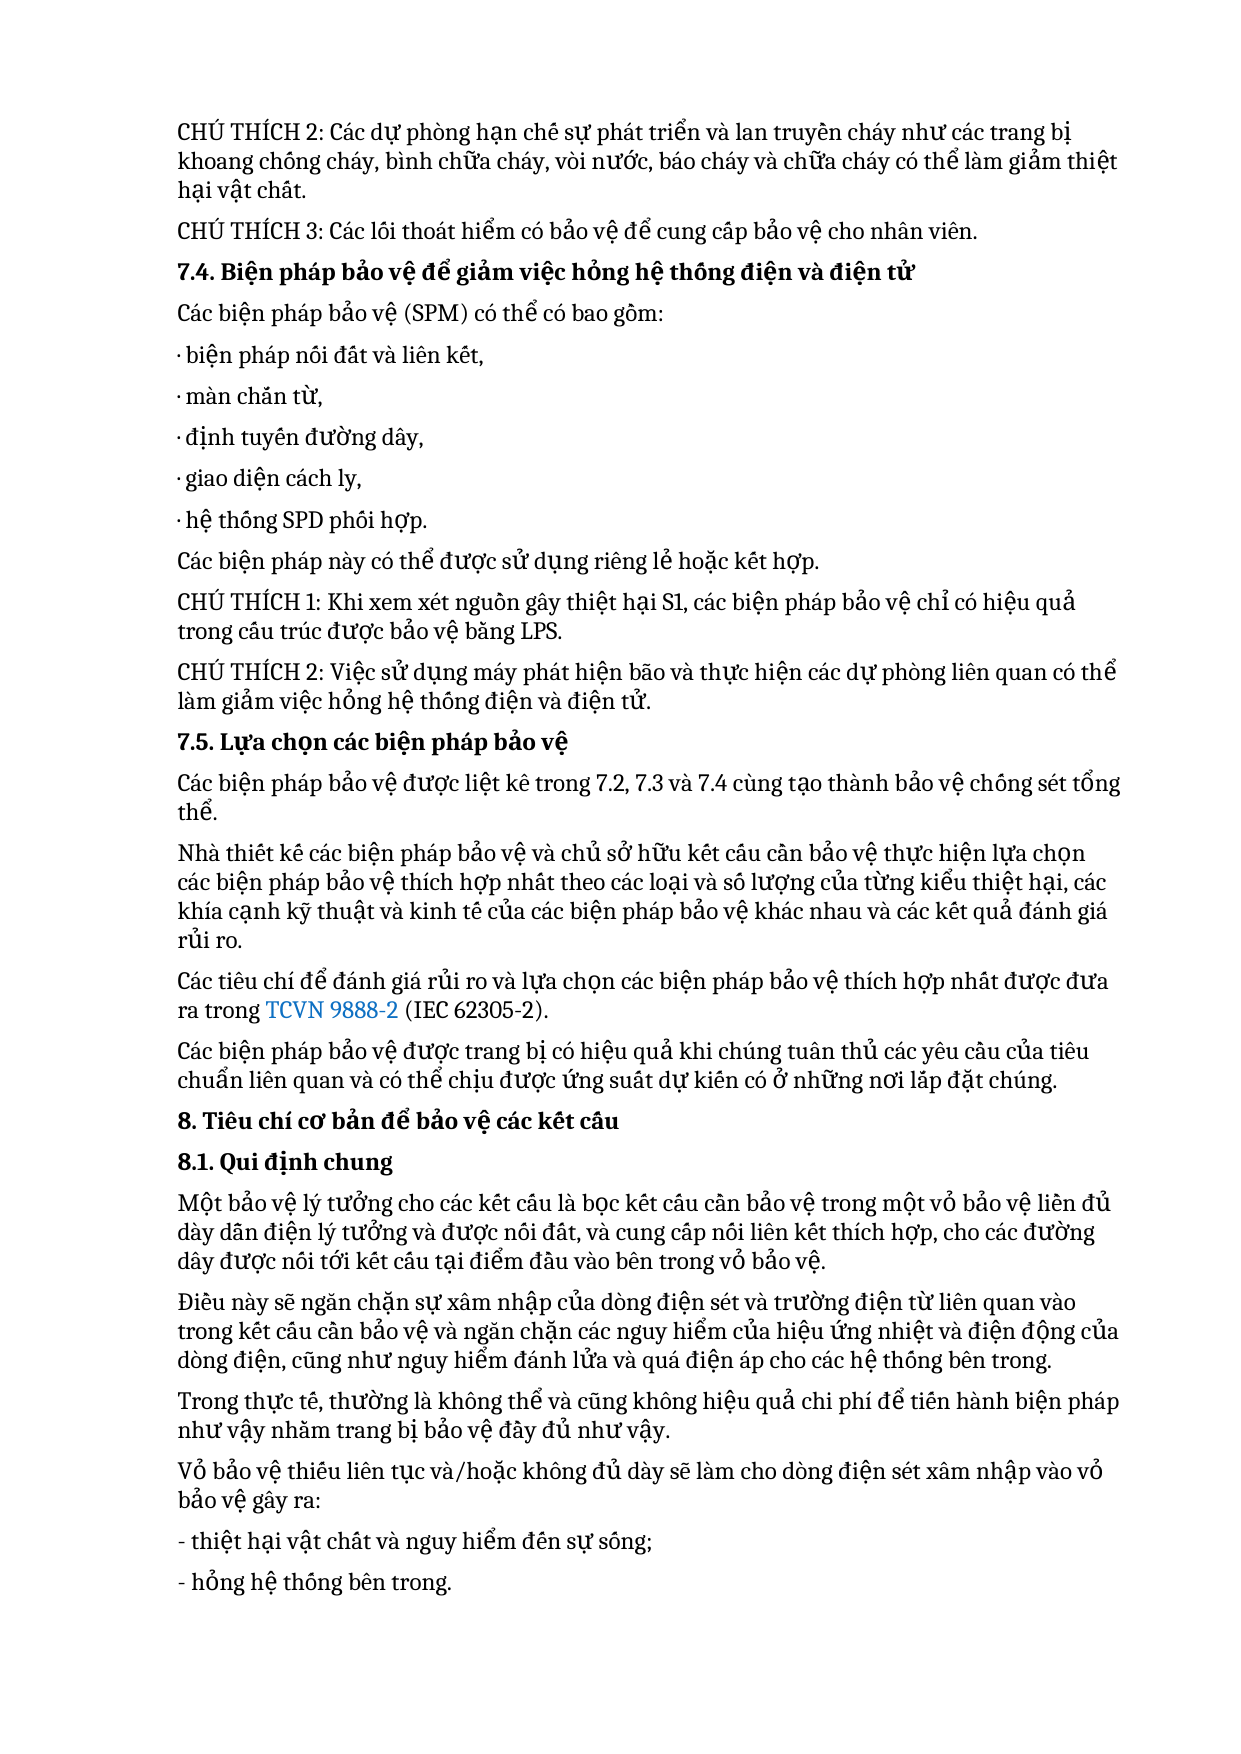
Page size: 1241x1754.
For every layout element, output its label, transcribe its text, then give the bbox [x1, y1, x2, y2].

text Nhà thiết kế các biện pháp bảo vệ và chủ sở hữu kết cấu cần bảo vệ thực hiện lựa chọn các biện pháp bảo vệ thích hợp nhất theo các loại và số lượng của từng kiểu thiệt hại, các khía cạnh kỹ thuật và kinh tế của các biện pháp bảo vệ khác nhau và các kết quả đánh giá rủi ro. [177, 839, 1122, 954]
text CHÚ THÍCH 2: Các dự phòng hạn chế sự phát triển và lan truyền cháy như các trang bị khoang chống cháy, bình chữa cháy, vòi nước, báo cháy và chữa cháy có thể làm giảm thiệt hại vật chất. [177, 118, 1122, 204]
text 8.1. Qui định chung [177, 1148, 1122, 1177]
text 7.4. Biện pháp bảo vệ để giảm việc hỏng hệ thống điện và điện tử [177, 258, 1122, 287]
text · biện pháp nối đất và liên kết, [177, 341, 1122, 369]
text CHÚ THÍCH 3: Các lối thoát hiểm có bảo vệ để cung cấp bảo vệ cho nhân viên. [177, 217, 1122, 246]
text Vỏ bảo vệ thiếu liên tục và/hoặc không đủ dày sẽ làm cho dòng điện sét xâm nhập vào vỏ bảo vệ gây ra: [177, 1457, 1122, 1514]
text - thiệt hại vật chất và nguy hiểm đến sự sống; [177, 1527, 1122, 1556]
text Các biện pháp bảo vệ (SPM) có thể có bao gồm: [177, 299, 1122, 328]
text Các biện pháp bảo vệ được trang bị có hiệu quả khi chúng tuân thủ các yêu cầu của tiêu chuẩn liên quan và có thể chịu được ứng suất dự kiến có ở những nơi lắp đặt chúng. [177, 1037, 1122, 1094]
text Điều này sẽ ngăn chặn sự xâm nhập của dòng điện sét và trường điện từ liên quan vào trong kết cấu cần bảo vệ và ngăn chặn các nguy hiểm của hiệu ứng nhiệt và điện động của dòng điện, cũng như nguy hiểm đánh lửa và quá điện áp cho các hệ thống bên trong. [177, 1288, 1122, 1374]
text CHÚ THÍCH 1: Khi xem xét nguồn gây thiệt hại S1, các biện pháp bảo vệ chỉ có hiệu quả trong cấu trúc được bảo vệ bằng LPS. [177, 588, 1122, 646]
text CHÚ THÍCH 2: Việc sử dụng máy phát hiện bão và thực hiện các dự phòng liên quan có thể làm giảm việc hỏng hệ thống điện và điện tử. [177, 658, 1122, 716]
text Một bảo vệ lý tưởng cho các kết cấu là bọc kết cấu cần bảo vệ trong một vỏ bảo vệ liền đủ dày dẫn điện lý tưởng và được nối đất, và cung cấp nối liên kết thích hợp, cho các đường dây được nối tới kết cấu tại điểm đầu vào bên trong vỏ bảo vệ. [177, 1189, 1122, 1276]
text · màn chắn từ, [177, 382, 1122, 411]
text Các biện pháp bảo vệ được liệt kê trong 7.2, 7.3 và 7.4 cùng tạo thành bảo vệ chống sét tổng thể. [177, 769, 1122, 827]
text Các biện pháp này có thể được sử dụng riêng lẻ hoặc kết hợp. [177, 547, 1122, 576]
text - hỏng hệ thống bên trong. [177, 1568, 1122, 1597]
text · hệ thống SPD phối hợp. [177, 506, 1122, 534]
text 7.5. Lựa chọn các biện pháp bảo vệ [177, 728, 1122, 757]
text Trong thực tế, thường là không thể và cũng không hiệu quả chi phí để tiến hành biện pháp như vậy nhằm trang bị bảo vệ đầy đủ như vậy. [177, 1387, 1122, 1444]
text 8. Tiêu chí cơ bản để bảo vệ các kết cấu [177, 1107, 1122, 1136]
text · giao diện cách ly, [177, 464, 1122, 493]
text Các tiêu chí để đánh giá rủi ro và lựa chọn các biện pháp bảo vệ thích hợp nhất được đưa ra trong TCVN 9888-2 (IEC 62305-2). [177, 967, 1122, 1024]
text · định tuyến đường dây, [177, 423, 1122, 452]
